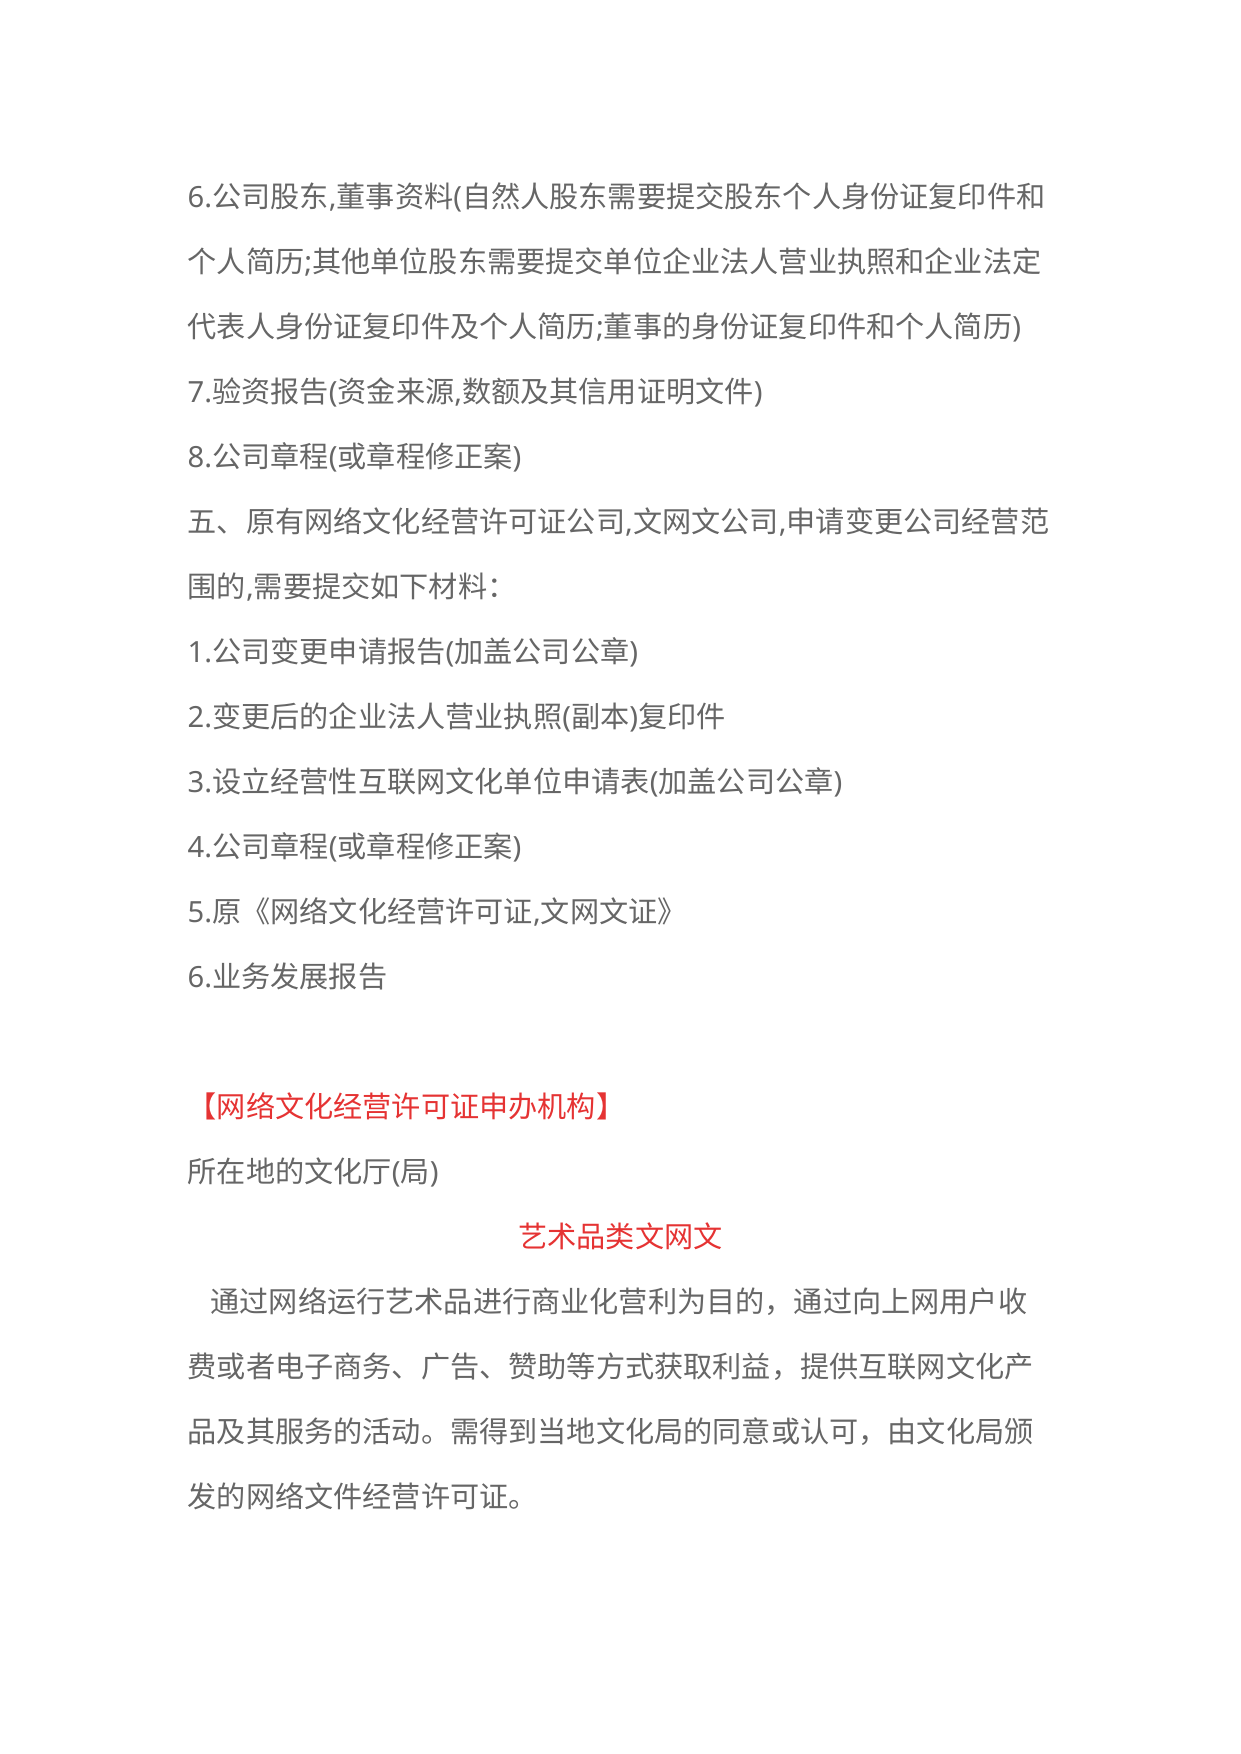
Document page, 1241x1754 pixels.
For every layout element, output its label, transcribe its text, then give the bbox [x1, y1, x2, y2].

text 6.业务发展报告 [187, 942, 1053, 1007]
text 6.公司股东,董事资料(自然人股东需要提交股东个人身份证复印件和个人简历;其他单位股东需要提交单位企业法人营业执照和企业法定代表人身份证复印件及个人简历;董事的身份证复印件和个人简历) [187, 162, 1053, 357]
text 所在地的文化厅(局) [187, 1137, 1053, 1202]
text 【网络文化经营许可证申办机构】 [187, 1072, 1053, 1137]
text 艺术品类文网文 [187, 1202, 1053, 1267]
text 4.公司章程(或章程修正案) [187, 812, 1053, 877]
text 7.验资报告(资金来源,数额及其信用证明文件) [187, 357, 1053, 422]
text 1.公司变更申请报告(加盖公司公章) [187, 617, 1053, 682]
text 5.原《网络文化经营许可证,文网文证》 [187, 877, 1053, 942]
text 2.变更后的企业法人营业执照(副本)复印件 [187, 682, 1053, 747]
text 通过网络运行艺术品进行商业化营利为目的，通过向上网用户收费或者电子商务、广告、赞助等方式获取利益，提供互联网文化产品及其服务的活动。需得到当地文化局的同意或认可，由文化局颁发的网络文件经营许可证。 [187, 1267, 1053, 1527]
text 3.设立经营性互联网文化单位申请表(加盖公司公章) [187, 747, 1053, 812]
text 8.公司章程(或章程修正案) [187, 422, 1053, 487]
text 五、原有网络文化经营许可证公司,文网文公司,申请变更公司经营范围的,需要提交如下材料： [187, 487, 1053, 617]
